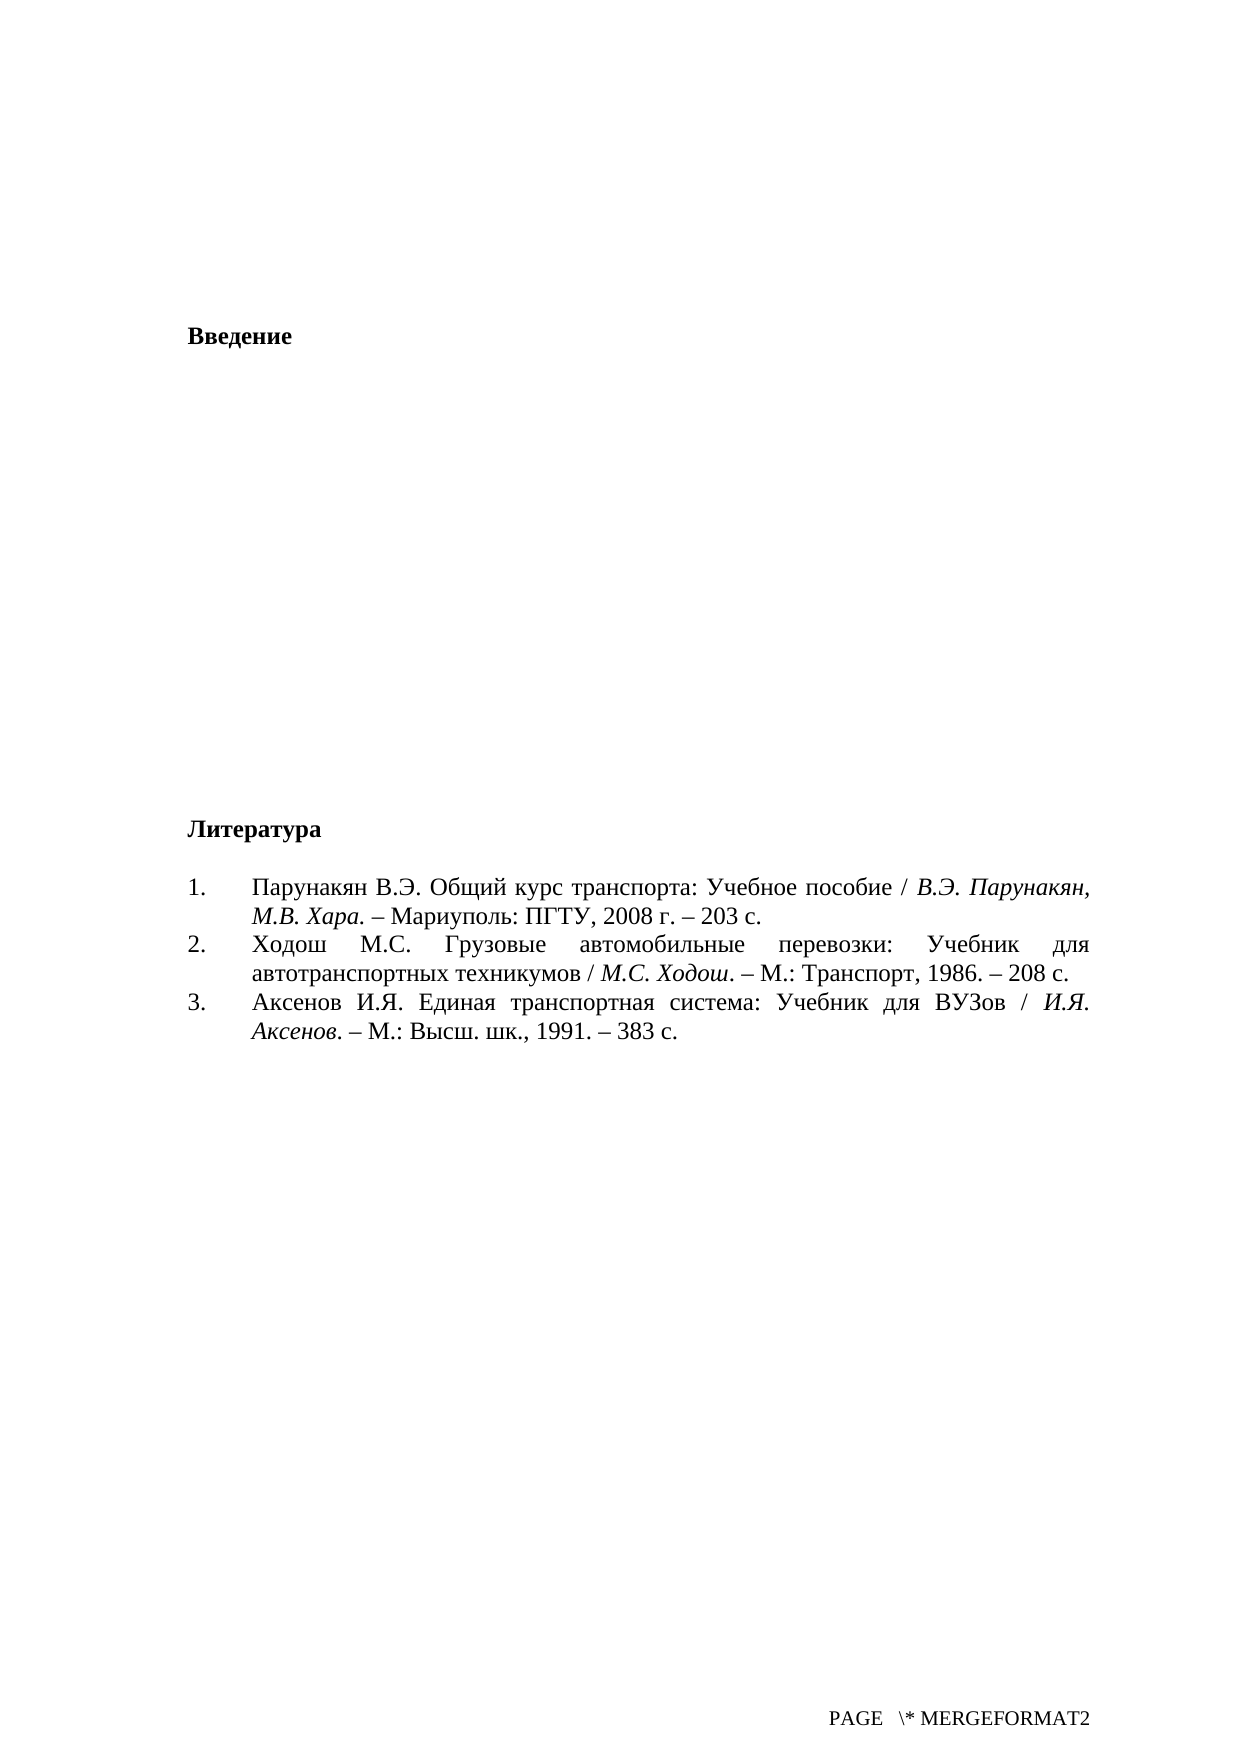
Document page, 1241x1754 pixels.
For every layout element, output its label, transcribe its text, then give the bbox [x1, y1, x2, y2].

text Литература [150, 814, 1090, 843]
list Парунакян В.Э. Общий курс транспорта: Учебное пособие / В.Э. Парунакян, М.В. Хара. – Мариуполь: ПГТУ, . – 203 с. [187, 872, 1090, 929]
list Аксенов И.Я. Единая транспортная система: Учебник для ВУЗов / И.Я. Аксенов. – М.: Высш. шк., 1991. – 383 с. [187, 987, 1090, 1044]
list Ходош М.С. Грузовые автомобильные перевозки: Учебник для автотранспортных техникумов / М.С. Ходош. – М.: Транспорт, 1986. – 208 с. [187, 929, 1090, 987]
subtitle Введение [187, 321, 1090, 349]
